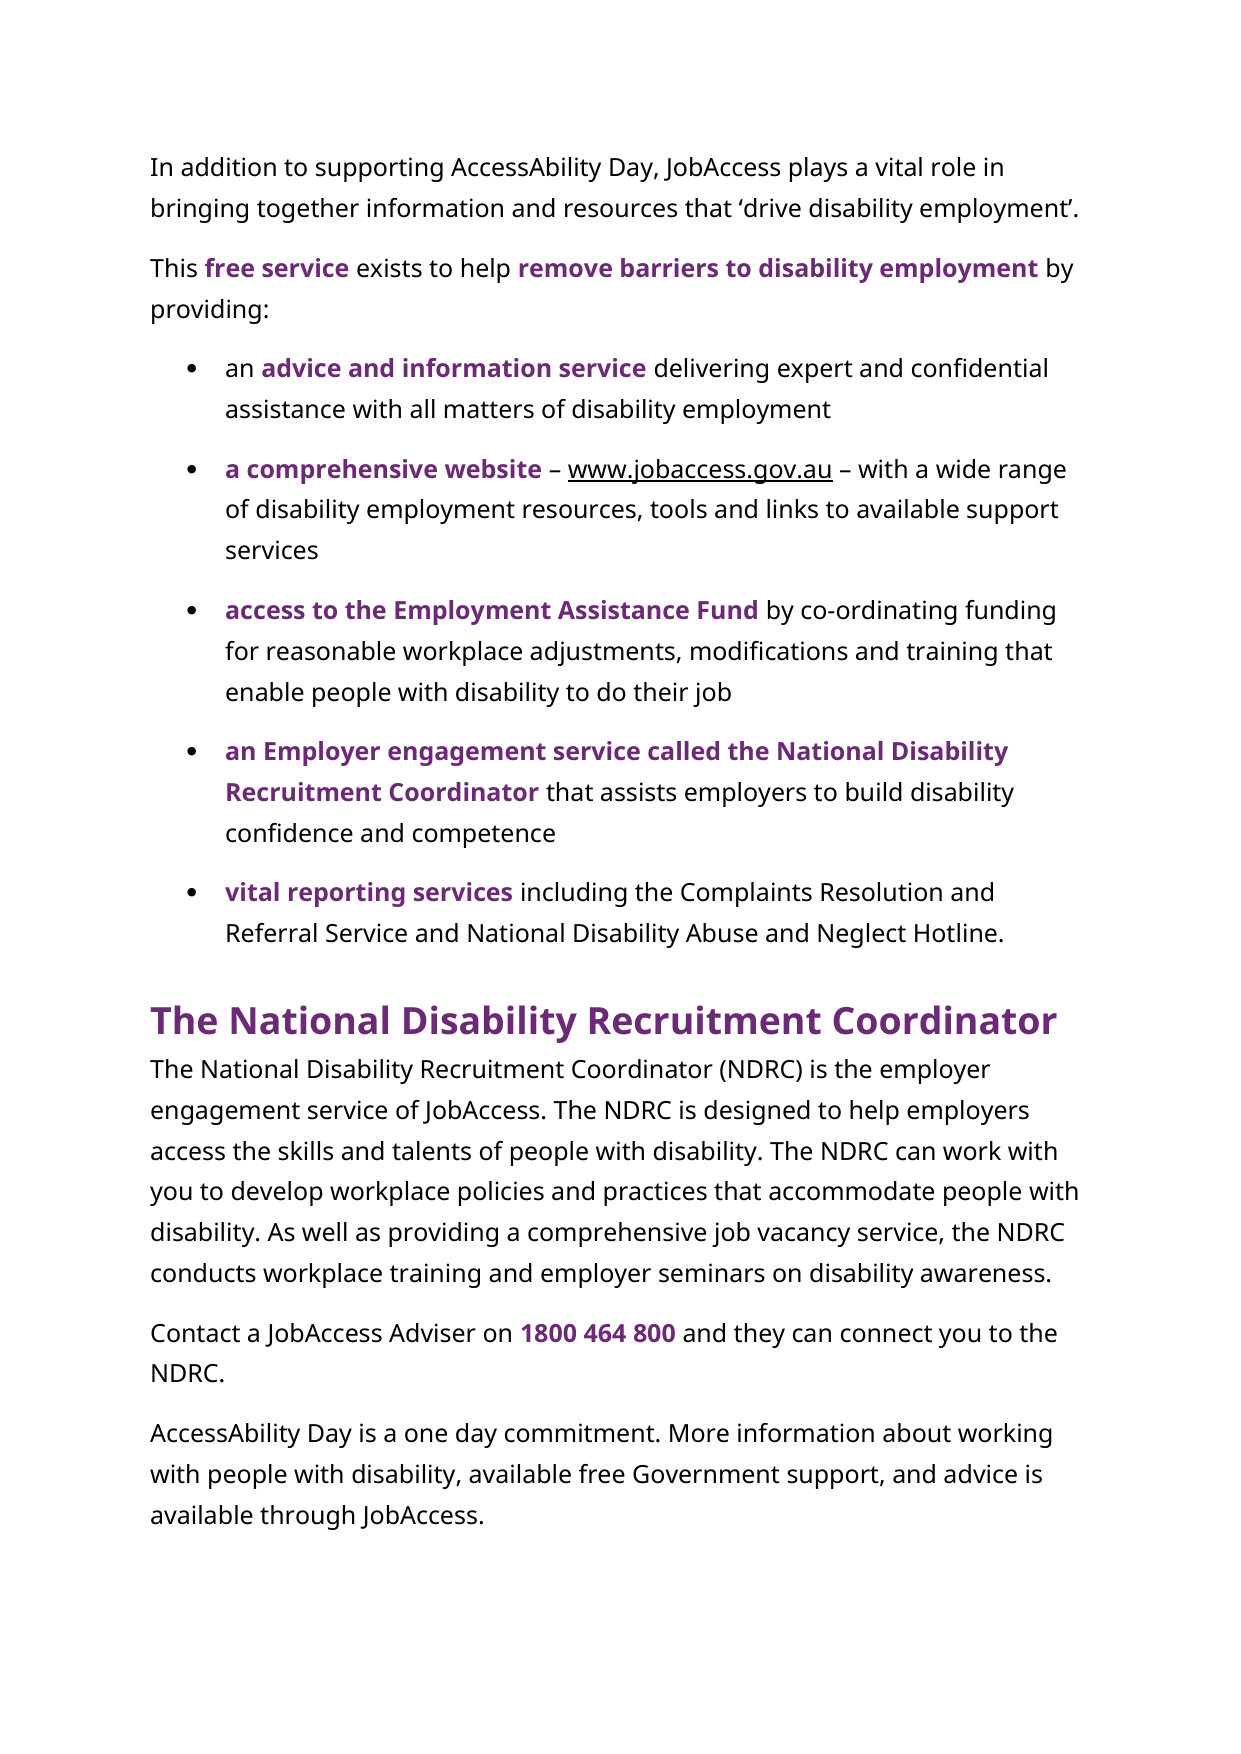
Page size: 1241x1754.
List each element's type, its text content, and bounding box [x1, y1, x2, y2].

list an advice and information service delivering expert and confidential assistance with all matters of disability employment [187, 351, 1090, 426]
subtitle The National Disability Recruitment Coordinator [150, 994, 1090, 1045]
text Contact a JobAccess Adviser on 1800 464 800 and they can connect you to the NDRC. [150, 1315, 1090, 1390]
text The National Disability Recruitment Coordinator (NDRC) is the employer engagement service of JobAccess. The NDRC is designed to help employers access the skills and talents of people with disability. The NDRC can work with you to develop workplace policies and practices that accommodate people with disability. As well as providing a comprehensive job vacancy service, the NDRC conducts workplace training and employer seminars on disability awareness. [150, 1051, 1090, 1290]
list an Employer engagement service called the National Disability Recruitment Coordinator that assists employers to build disability confidence and competence [187, 734, 1090, 849]
text This free service exists to help remove barriers to disability employment by providing: [150, 250, 1090, 325]
list access to the Employment Assistance Fund by co-ordinating funding for reasonable workplace adjustments, modifications and training that enable people with disability to do their job [187, 592, 1090, 708]
list vital reporting services including the Complaints Resolution and Referral Service and National Disability Abuse and Neglect Hotline. [187, 875, 1090, 950]
text AccessAbility Day is a one day commitment. More information about working with people with disability, available free Government support, and advice is available through JobAccess. [150, 1416, 1090, 1531]
list a comprehensive website – www.jobaccess.gov.au – with a wide range of disability employment resources, tools and links to available support services [187, 451, 1090, 567]
text In addition to supporting AccessAbility Day, JobAccess plays a vital role in bringing together information and resources that ‘drive disability employment’. [150, 150, 1090, 225]
